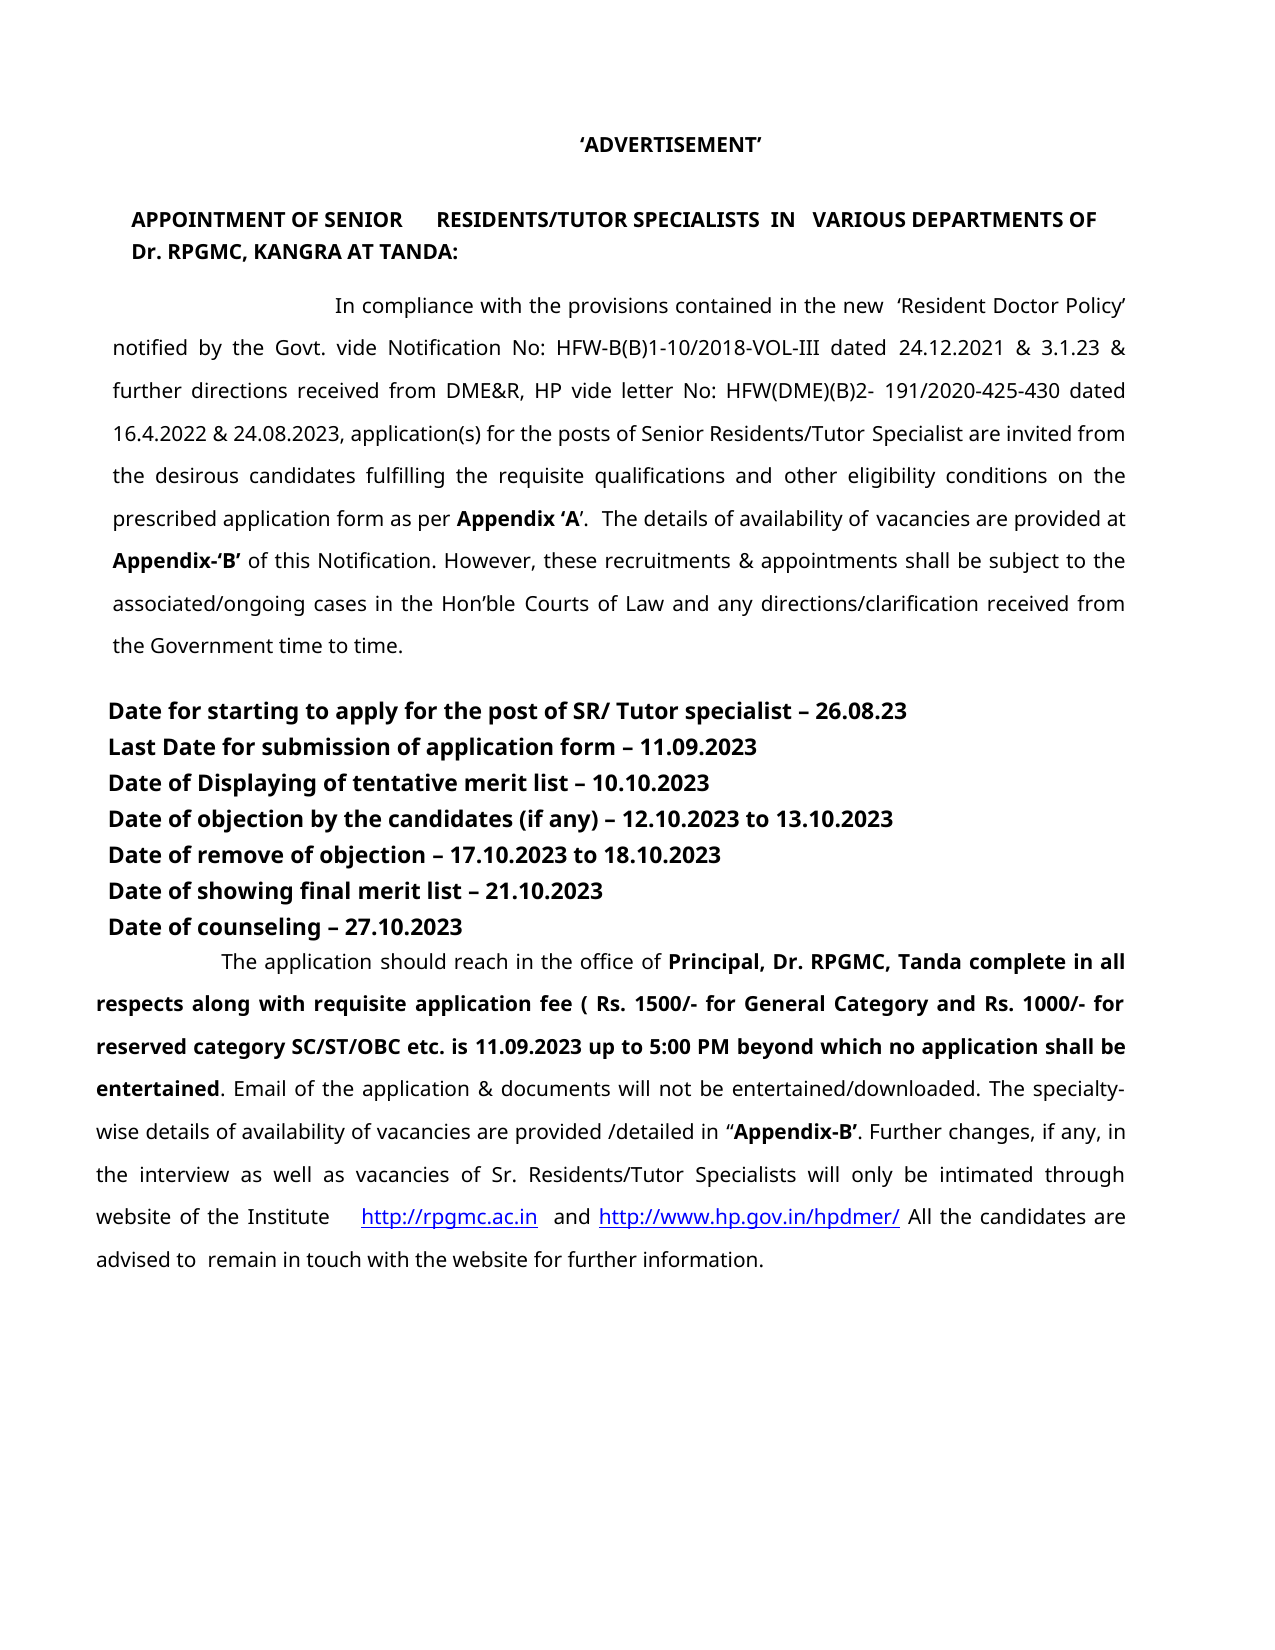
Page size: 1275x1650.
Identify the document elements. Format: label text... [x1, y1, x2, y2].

subtitle ‘ADVERTISEMENT’ [300, 131, 1041, 159]
text Date of Displaying of tentative merit list – 10.10.2023 [96, 767, 1167, 798]
text Date of objection by the candidates (if any) – 12.10.2023 to 13.10.2023 [96, 803, 1167, 834]
text Date of counseling – 27.10.2023 [96, 911, 1167, 942]
text Date for starting to apply for the post of SR/ Tutor specialist – 26.08.23 [96, 695, 1167, 726]
text Date of remove of objection – 17.10.2023 to 18.10.2023 [96, 839, 1167, 870]
text The application should reach in the office of Principal, Dr. RPGMC, Tanda complete in all respects along with requisite application fee ( Rs. 1500/- for General Category and Rs. 1000/- for reserved category SC/ST/OBC etc. is 11.09.2023 up to 5:00 PM beyond which no application shall be entertained. Email of the application & documents will not be entertained/downloaded. The specialty-wise details of availability of vacancies are provided /detailed in “Appendix-B’. Further changes, if any, in the interview as well as vacancies of Sr. Residents/Tutor Specialists will only be intimated through website of the Institute http://rpgmc.ac.in and http://www.hp.gov.in/hpdmer/ All the candidates are advised to remain in touch with the website for further information. [96, 947, 1126, 1273]
text APPOINTMENT OF SENIOR RESIDENTS/TUTOR SPECIALISTS IN VARIOUS DEPARTMENTS OF Dr. RPGMC, KANGRA AT TANDA: [131, 205, 1125, 266]
text In compliance with the provisions contained in the new ‘Resident Doctor Policy’ notified by the Govt. vide Notification No: HFW-B(B)1-10/2018-VOL-III dated 24.12.2021 & 3.1.23 & further directions received from DME&R, HP vide letter No: HFW(DME)(B)2- 191/2020-425-430 dated 16.4.2022 & 24.08.2023, application(s) for the posts of Senior Residents/Tutor Specialist are invited from the desirous candidates fulfilling the requisite qualifications and other eligibility conditions on the prescribed application form as per Appendix ‘A’. The details of availability of vacancies are provided at Appendix-‘B’ of this Notification. However, these recruitments & appointments shall be subject to the associated/ongoing cases in the Hon’ble Courts of Law and any directions/clarification received from the Government time to time. [112, 291, 1126, 660]
text Date of showing final merit list – 21.10.2023 [96, 875, 1167, 906]
text Last Date for submission of application form – 11.09.2023 [96, 731, 1167, 762]
